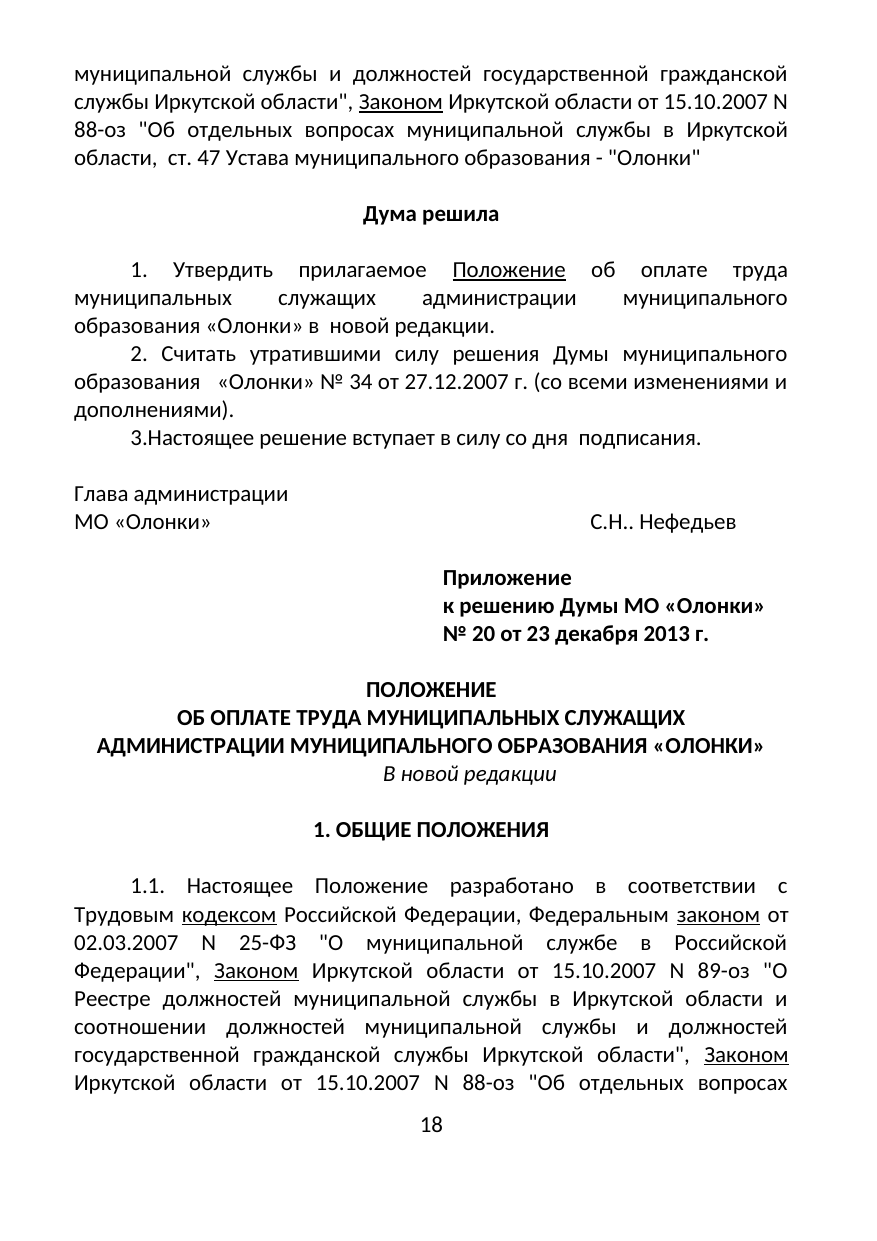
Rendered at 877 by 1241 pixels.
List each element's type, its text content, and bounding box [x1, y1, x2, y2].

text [74, 872, 788, 1096]
text 2. Считать утратившими силу решения Думы муниципального образования «Олонки» № 34 от 27.12.2007 г. (со всеми изменениями и дополнениями). [74, 339, 788, 423]
text 1. Утвердить прилагаемое Положение об оплате труда муниципальных служащих администрации муниципального образования «Олонки» в новой редакции. [74, 255, 788, 339]
text В новой редакции [74, 759, 788, 788]
title ПОЛОЖЕНИЕ [74, 676, 788, 703]
text Дума решила [74, 199, 788, 227]
text 3.Настоящее решение вступает в силу со дня подписания. [74, 423, 788, 451]
title № 20 от 23 декабря 2013 г. [443, 619, 788, 647]
text 1. ОБЩИЕ ПОЛОЖЕНИЯ [74, 816, 788, 844]
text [74, 59, 788, 171]
text Глава администрации [74, 479, 788, 507]
title АДМИНИСТРАЦИИ МУНИЦИПАЛЬНОГО ОБРАЗОВАНИЯ «ОЛОНКИ» [74, 732, 788, 759]
title к решению Думы МО «Олонки» [443, 591, 788, 619]
title ОБ ОПЛАТЕ ТРУДА МУНИЦИПАЛЬНЫХ СЛУЖАЩИХ [74, 703, 788, 732]
text МО «Олонки» С.Н.. Нефедьев [74, 507, 788, 535]
title Приложение [443, 563, 788, 591]
